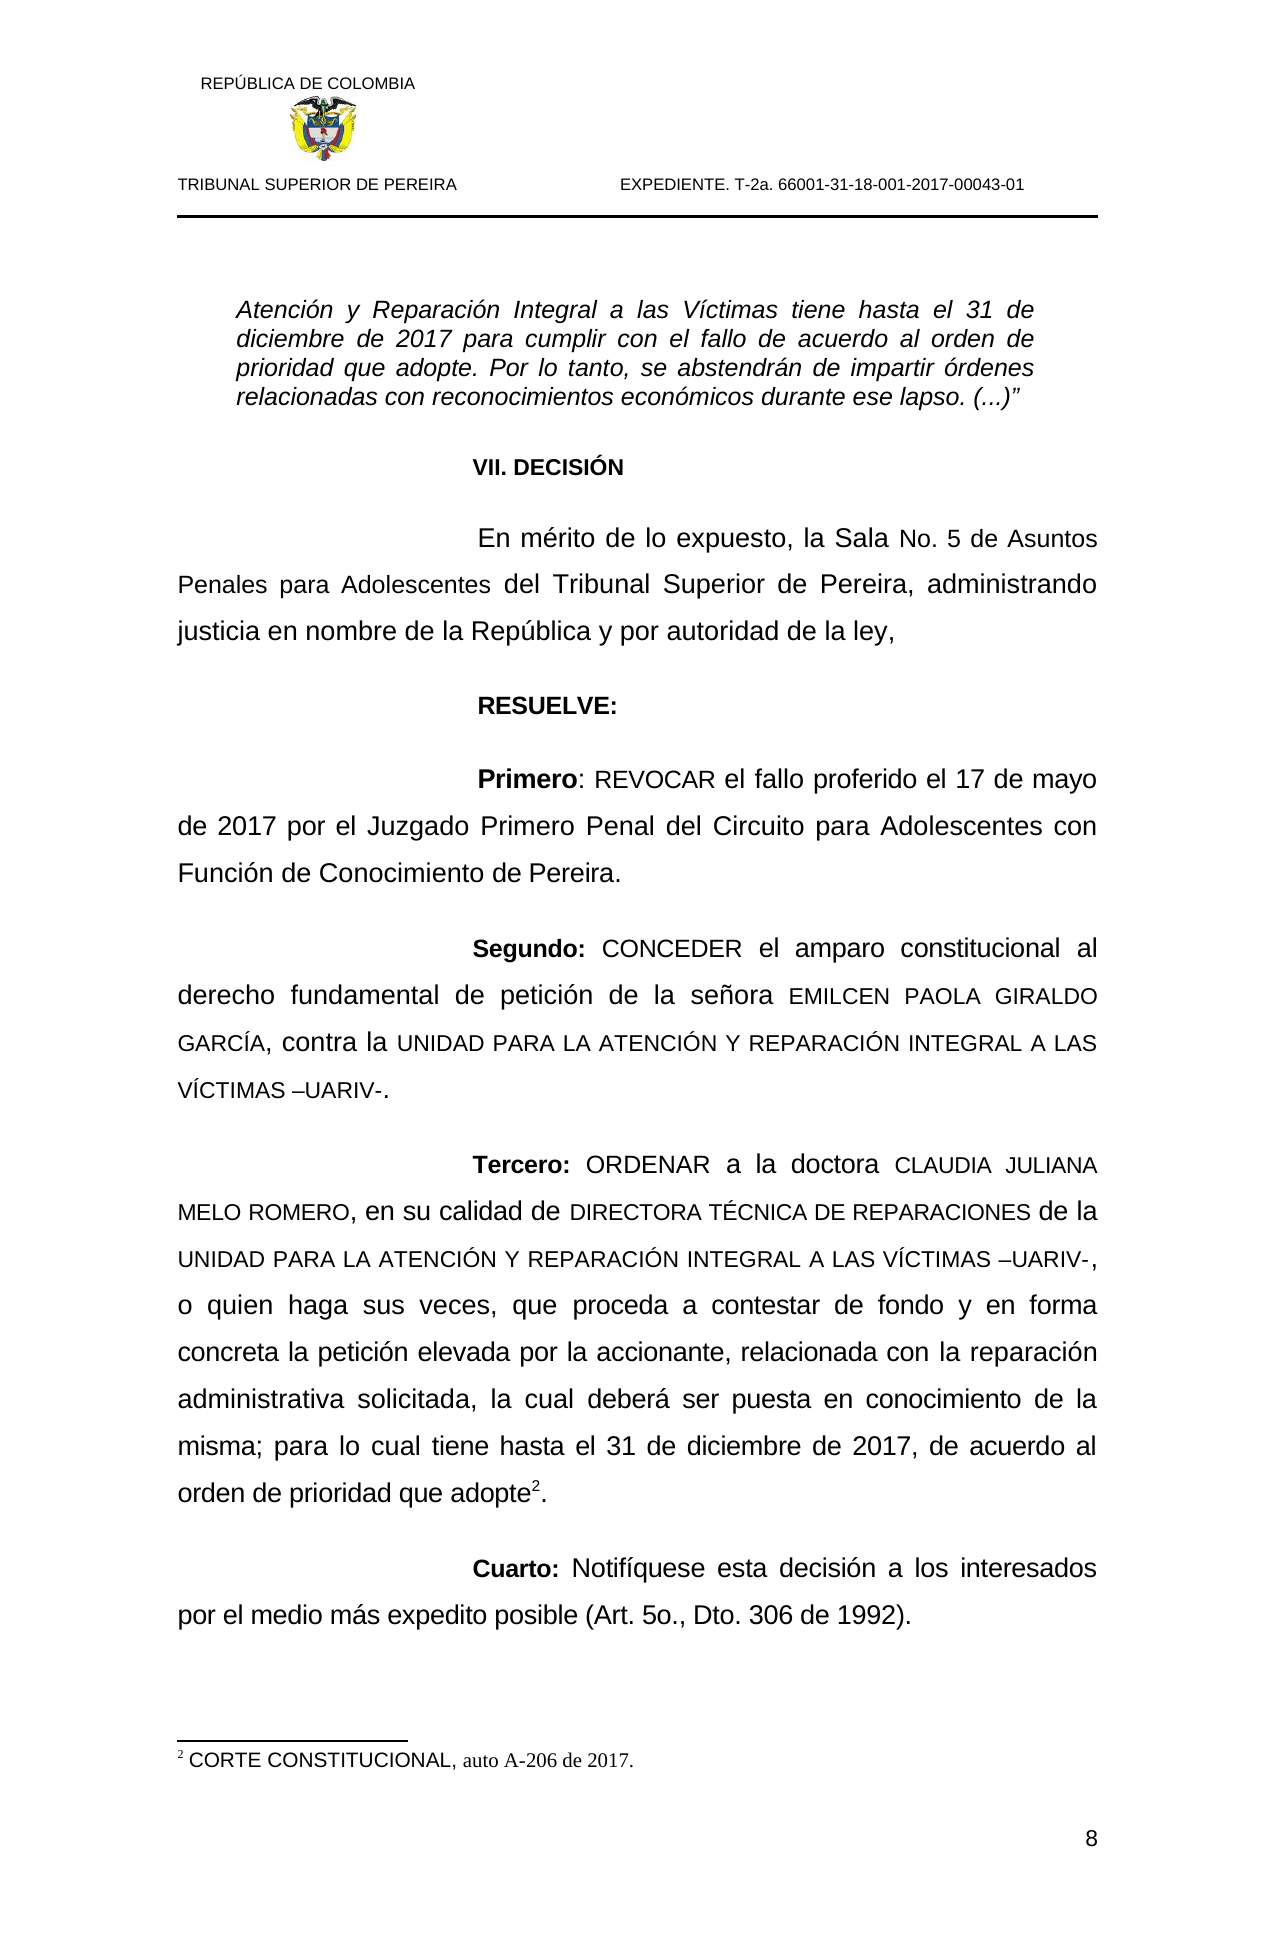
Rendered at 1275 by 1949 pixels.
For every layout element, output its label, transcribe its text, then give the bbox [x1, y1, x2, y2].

text RESUELVE: [177, 691, 1098, 720]
picture [289, 96, 357, 161]
text Primero: REVOCAR el fallo proferido el 17 de mayo de 2017 por el Juzgado Primero Penal del Circuito para Adolescentes con Función de Conocimiento de Pereira. [177, 763, 1098, 888]
text En mérito de lo expuesto, la Sala No. 5 de Asuntos Penales para Adolescentes del Tribunal Superior de Pereira, administrando justicia en nombre de la República y por autoridad de la ley, [177, 522, 1098, 647]
text Tercero: ORDENAR a la doctora CLAUDIA JULIANA MELO ROMERO, en su calidad de DIRECTORA TÉCNICA DE REPARACIONES de la UNIDAD PARA LA ATENCIÓN Y REPARACIÓN INTEGRAL A LAS VÍCTIMAS –UARIV-, o quien haga sus veces, que proceda a contestar de fondo y en forma concreta la petición elevada por la accionante, relacionada con la reparación administrativa solicitada, la cual deberá ser puesta en conocimiento de la misma; para lo cual tiene hasta el 31 de diciembre de 2017, de acuerdo al orden de prioridad que adopte. [177, 1148, 1098, 1508]
text Segundo: CONCEDER el amparo constitucional al derecho fundamental de petición de la señora EMILCEN PAOLA GIRALDO GARCÍA, contra la UNIDAD PARA LA ATENCIÓN Y REPARACIÓN INTEGRAL A LAS VÍCTIMAS –UARIV-. [177, 932, 1098, 1104]
text VII. DECISIÓN [177, 453, 1098, 480]
text Cuarto: Notifíquese esta decisión a los interesados por el medio más expedito posible (Art. 5o., Dto. 306 de 1992). [177, 1552, 1098, 1630]
